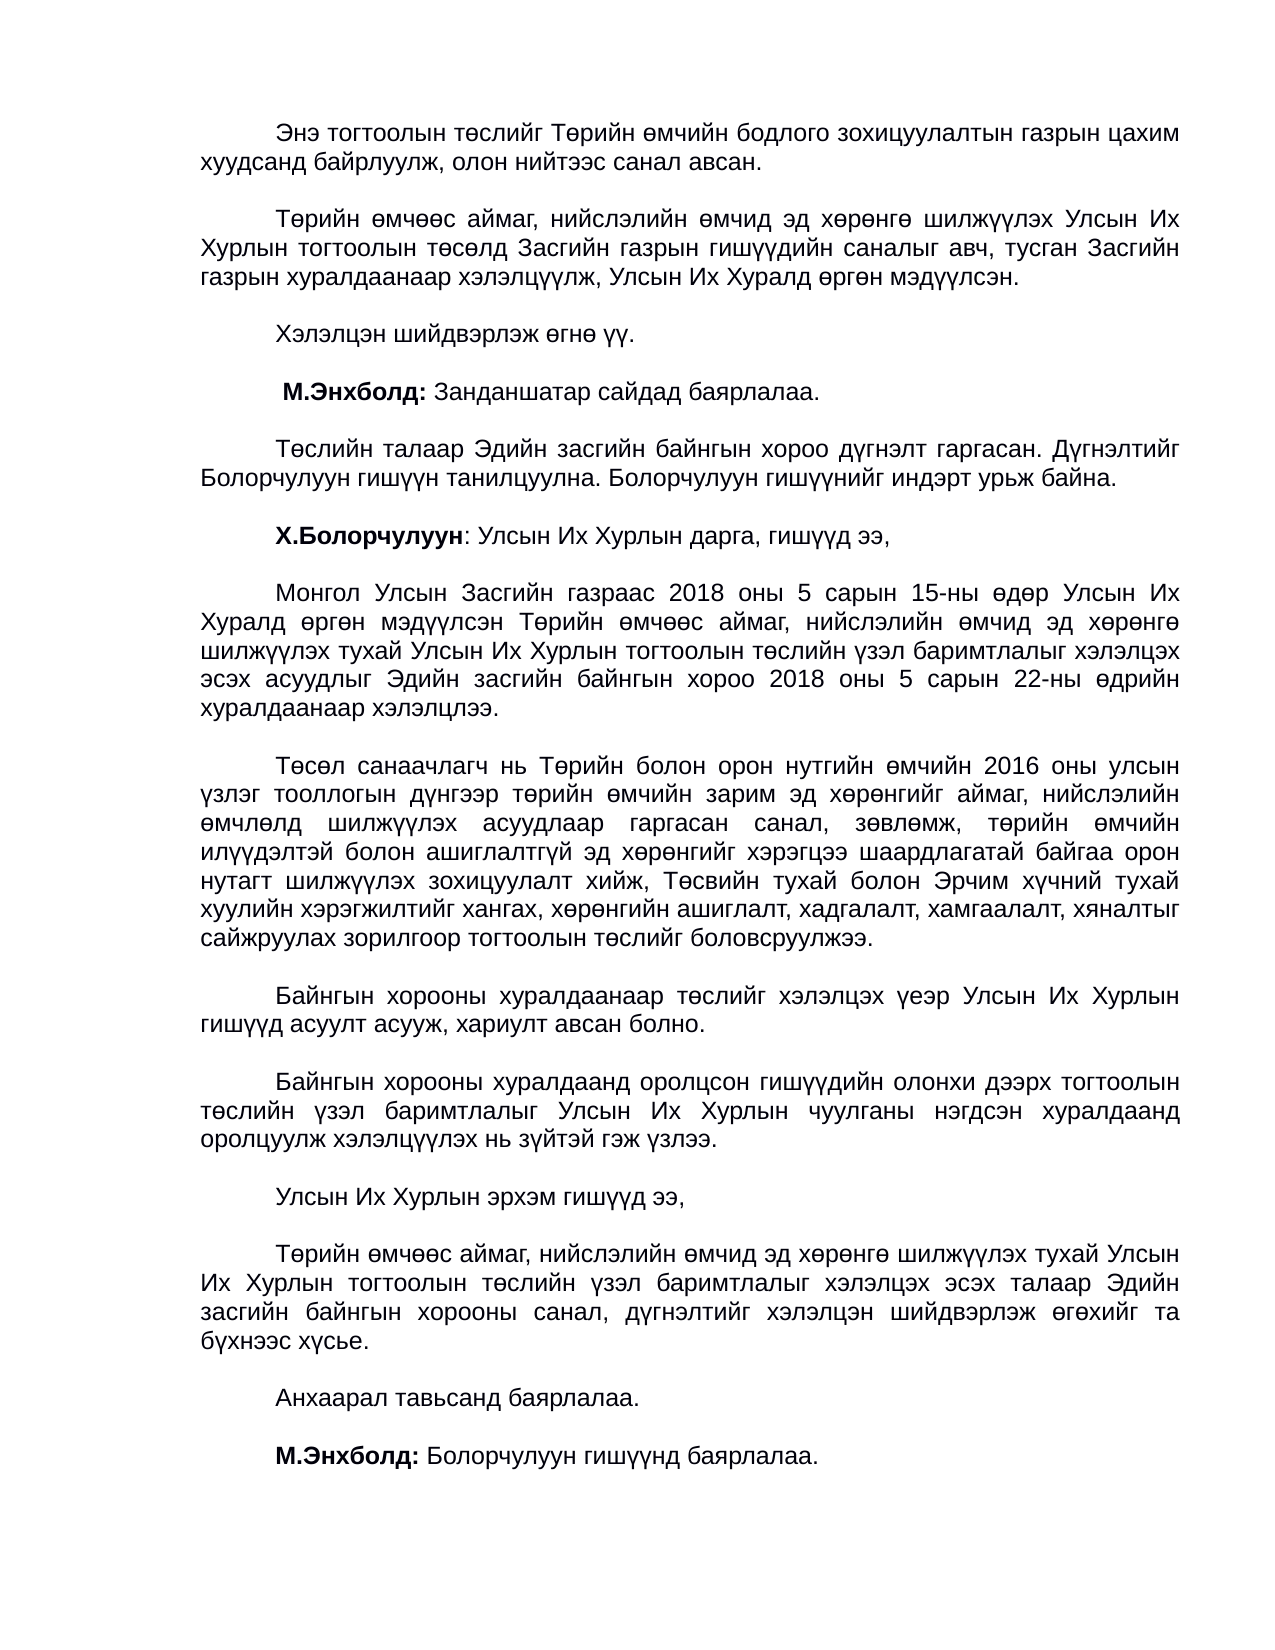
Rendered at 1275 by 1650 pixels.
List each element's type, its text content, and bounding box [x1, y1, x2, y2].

text Монгол Улсын Засгийн газраас 2018 оны 5 сарын 15-ны өдөр Улсын Их Хуралд өргөн мэдүүлсэн Төрийн өмчөөс аймаг, нийслэлийн өмчид эд хөрөнгө шилжүүлэх тухай Улсын Их Хурлын тогтоолын төслийн үзэл баримтлалыг хэлэлцэх эсэх асуудлыг Эдийн засгийн байнгын хороо 2018 оны 5 сарын 22-ны өдрийн хуралдаанаар хэлэлцлээ. [200, 578, 1181, 722]
text Төслийн талаар Эдийн засгийн байнгын хороо дүгнэлт гаргасан. Дүгнэлтийг Болорчулуун гишүүн танилцуулна. Болорчулуун гишүүнийг индэрт урьж байна. [200, 434, 1181, 492]
text Х.Болорчулуун: Улсын Их Хурлын дарга, гишүүд ээ, [200, 521, 1181, 549]
text Төсөл санаачлагч нь Төрийн болон орон нутгийн өмчийн 2016 оны улсын үзлэг тооллогын дүнгээр төрийн өмчийн зарим эд хөрөнгийг аймаг, нийслэлийн өмчлөлд шилжүүлэх асуудлаар гаргасан санал, зөвлөмж, төрийн өмчийн илүүдэлтэй болон ашиглалтгүй эд хөрөнгийг хэрэгцээ шаардлагатай байгаа орон нутагт шилжүүлэх зохицуулалт хийж, Төсвийн тухай болон Эрчим хүчний тухай хуулийн хэрэгжилтийг хангах, хөрөнгийн ашиглалт, хадгалалт, хамгаалалт, хяналтыг сайжруулах зорилгоор тогтоолын төслийг боловсруулжээ. [200, 751, 1181, 952]
text Төрийн өмчөөс аймаг, нийслэлийн өмчид эд хөрөнгө шилжүүлэх Улсын Их Хурлын тогтоолын төсөлд Засгийн газрын гишүүдийн саналыг авч, тусган Засгийн газрын хуралдаанаар хэлэлцүүлж, Улсын Их Хуралд өргөн мэдүүлсэн. [200, 204, 1181, 291]
text Байнгын хорооны хуралдаанаар төслийг хэлэлцэх үеэр Улсын Их Хурлын гишүүд асуулт асууж, хариулт авсан болно. [200, 981, 1181, 1038]
text Байнгын хорооны хуралдаанд оролцсон гишүүдийн олонхи дээрх тогтоолын төслийн үзэл баримтлалыг Улсын Их Хурлын чуулганы нэгдсэн хуралдаанд оролцуулж хэлэлцүүлэх нь зүйтэй гэж үзлээ. [200, 1067, 1181, 1153]
text М.Энхболд: Болорчулуун гишүүнд баярлалаа. [200, 1441, 1181, 1469]
text Хэлэлцэн шийдвэрлэж өгнө үү. [200, 319, 1181, 348]
text Төрийн өмчөөс аймаг, нийслэлийн өмчид эд хөрөнгө шилжүүлэх тухай Улсын Их Хурлын тогтоолын төслийн үзэл баримтлалыг хэлэлцэх эсэх талаар Эдийн засгийн байнгын хорооны санал, дүгнэлтийг хэлэлцэн шийдвэрлэж өгөхийг та бүхнээс хүсье. [200, 1239, 1181, 1354]
text М.Энхболд: Занданшатар сайдад баярлалаа. [200, 377, 1181, 406]
text Анхаарал тавьсанд баярлалаа. [200, 1383, 1181, 1412]
text Улсын Их Хурлын эрхэм гишүүд ээ, [200, 1182, 1181, 1211]
text Энэ тогтоолын төслийг Төрийн өмчийн бодлого зохицуулалтын газрын цахим хуудсанд байрлуулж, олон нийтээс санал авсан. [200, 118, 1181, 176]
